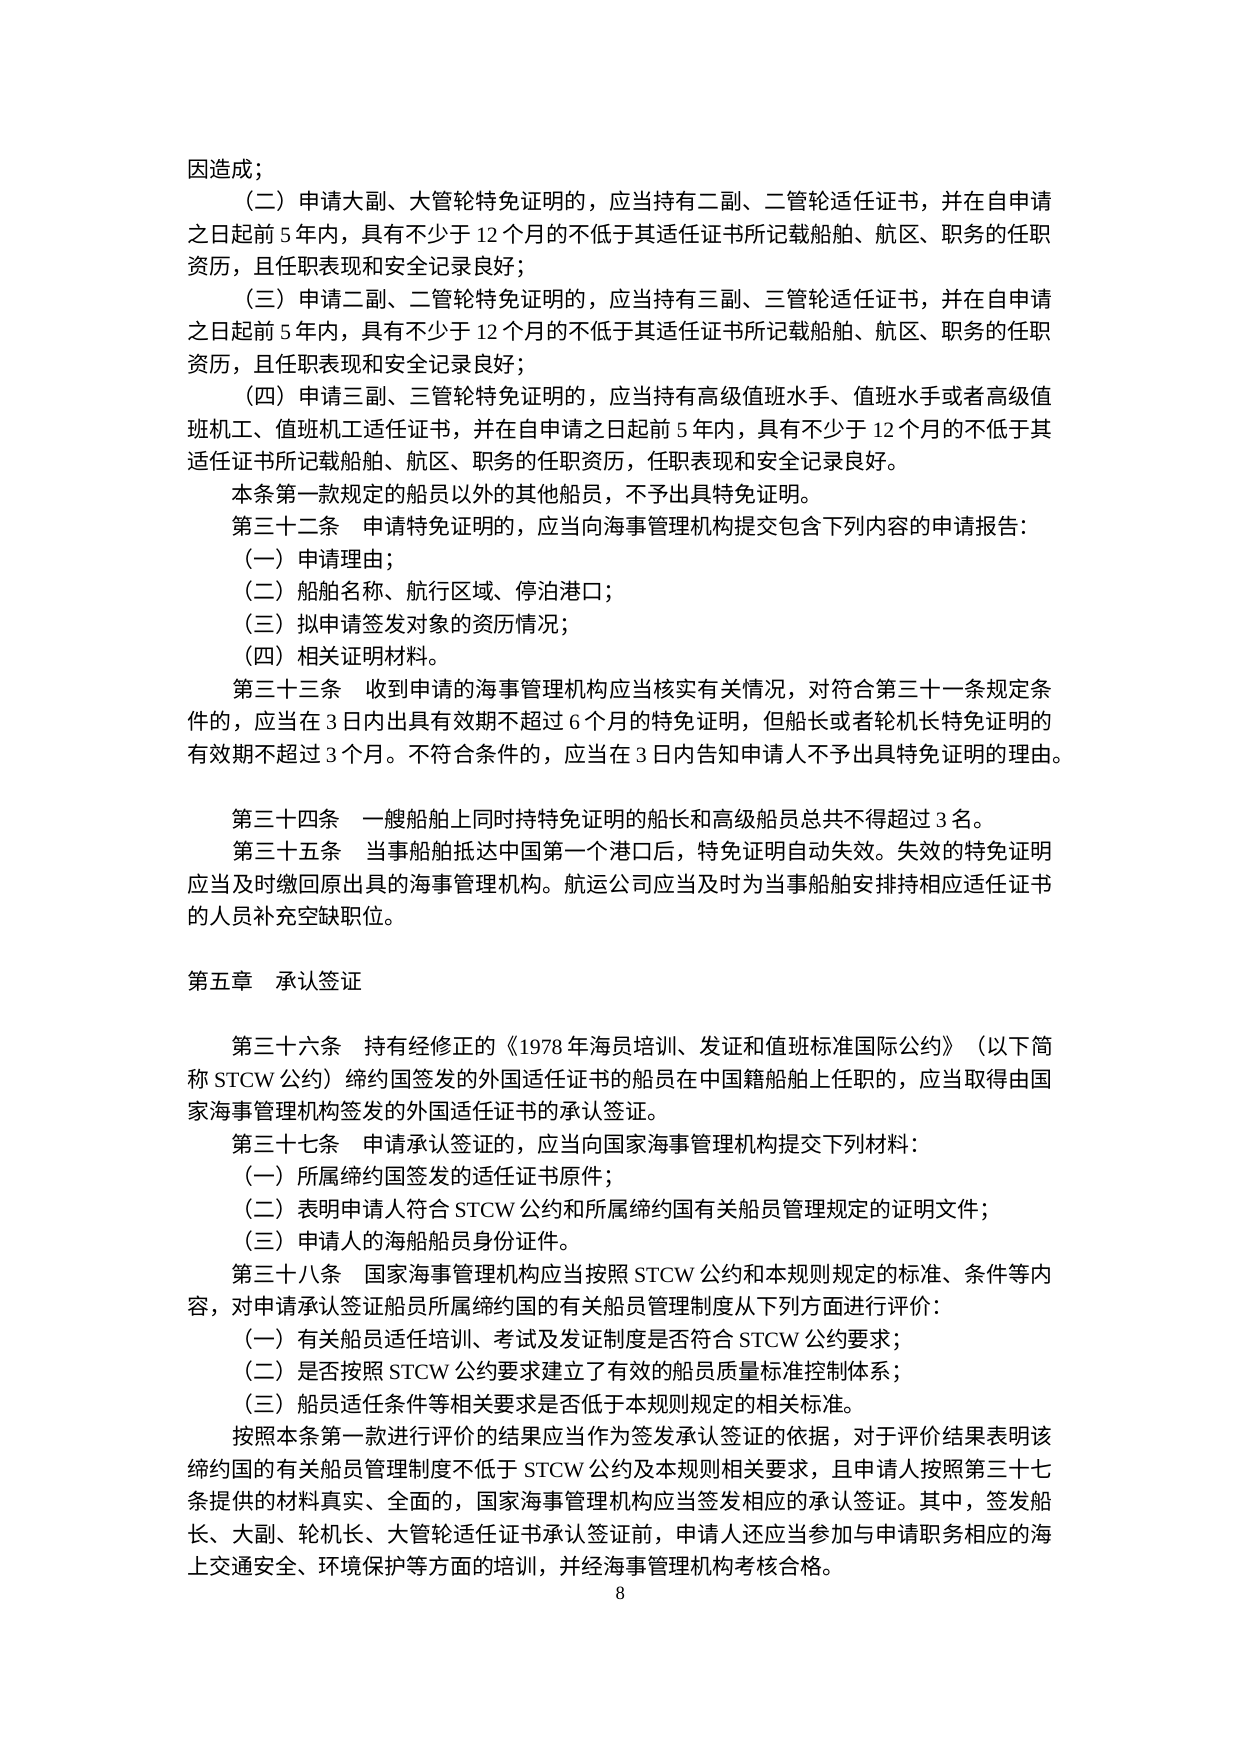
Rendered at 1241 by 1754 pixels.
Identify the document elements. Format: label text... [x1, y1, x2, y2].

text （三）申请二副、二管轮特免证明的，应当持有三副、三管轮适任证书，并在自申请之日起前5年内，具有不少于12个月的不低于其适任证书所记载船舶、航区、职务的任职资历，且任职表现和安全记录良好； [187, 281, 1053, 379]
text 第五章 承认签证 [187, 964, 1053, 996]
text 第三十四条 一艘船舶上同时持特免证明的船长和高级船员总共不得超过3名。 [187, 801, 1053, 834]
text （二）申请大副、大管轮特免证明的，应当持有二副、二管轮适任证书，并在自申请之日起前5年内，具有不少于12个月的不低于其适任证书所记载船舶、航区、职务的任职资历，且任职表现和安全记录良好； [187, 184, 1053, 281]
text （二）船舶名称、航行区域、停泊港口； [187, 574, 1053, 606]
text 第三十二条 申请特免证明的，应当向海事管理机构提交包含下列内容的申请报告： [187, 509, 1053, 541]
text 第三十三条 收到申请的海事管理机构应当核实有关情况，对符合第三十一条规定条件的，应当在3日内出具有效期不超过6个月的特免证明，但船长或者轮机长特免证明的有效期不超过3个月。不符合条件的，应当在3日内告知申请人不予出具特免证明的理由。 [187, 671, 1053, 801]
text （四）申请三副、三管轮特免证明的，应当持有高级值班水手、值班水手或者高级值班机工、值班机工适任证书，并在自申请之日起前5年内，具有不少于12个月的不低于其适任证书所记载船舶、航区、职务的任职资历，任职表现和安全记录良好。 [187, 379, 1053, 476]
text （三）拟申请签发对象的资历情况； [187, 606, 1053, 639]
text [187, 151, 1053, 184]
text （四）相关证明材料。 [187, 639, 1053, 671]
text 本条第一款规定的船员以外的其他船员，不予出具特免证明。 [187, 476, 1053, 509]
text 第三十五条 当事船舶抵达中国第一个港口后，特免证明自动失效。失效的特免证明应当及时缴回原出具的海事管理机构。航运公司应当及时为当事船舶安排持相应适任证书的人员补充空缺职位。 [187, 834, 1053, 931]
text 按照本条第一款进行评价的结果应当作为签发承认签证的依据，对于评价结果表明该缔约国的有关船员管理制度不低于STCW公约及本规则相关要求，且申请人按照第三十七条提供的材料真实、全面的，国家海事管理机构应当签发相应的承认签证。其中，签发船长、大副、轮机长、大管轮适任证书承认签证前，申请人还应当参加与申请职务相应的海上交通安全、环境保护等方面的培训，并经海事管理机构考核合格。 [187, 1419, 1053, 1581]
text （三）申请人的海船船员身份证件。 [187, 1224, 1053, 1256]
text （一）所属缔约国签发的适任证书原件； [187, 1159, 1053, 1191]
text （二）是否按照STCW公约要求建立了有效的船员质量标准控制体系； [187, 1354, 1053, 1386]
text （一）有关船员适任培训、考试及发证制度是否符合STCW公约要求； [187, 1321, 1053, 1354]
text 第三十八条 国家海事管理机构应当按照STCW公约和本规则规定的标准、条件等内容，对申请承认签证船员所属缔约国的有关船员管理制度从下列方面进行评价： [187, 1256, 1053, 1321]
text 第三十六条 持有经修正的《1978年海员培训、发证和值班标准国际公约》（以下简称STCW公约）缔约国签发的外国适任证书的船员在中国籍船舶上任职的，应当取得由国家海事管理机构签发的外国适任证书的承认签证。 [187, 1029, 1053, 1126]
text （三）船员适任条件等相关要求是否低于本规则规定的相关标准。 [187, 1386, 1053, 1419]
text （一）申请理由； [187, 541, 1053, 574]
text 第三十七条 申请承认签证的，应当向国家海事管理机构提交下列材料： [187, 1126, 1053, 1159]
text （二）表明申请人符合STCW公约和所属缔约国有关船员管理规定的证明文件； [187, 1191, 1053, 1224]
